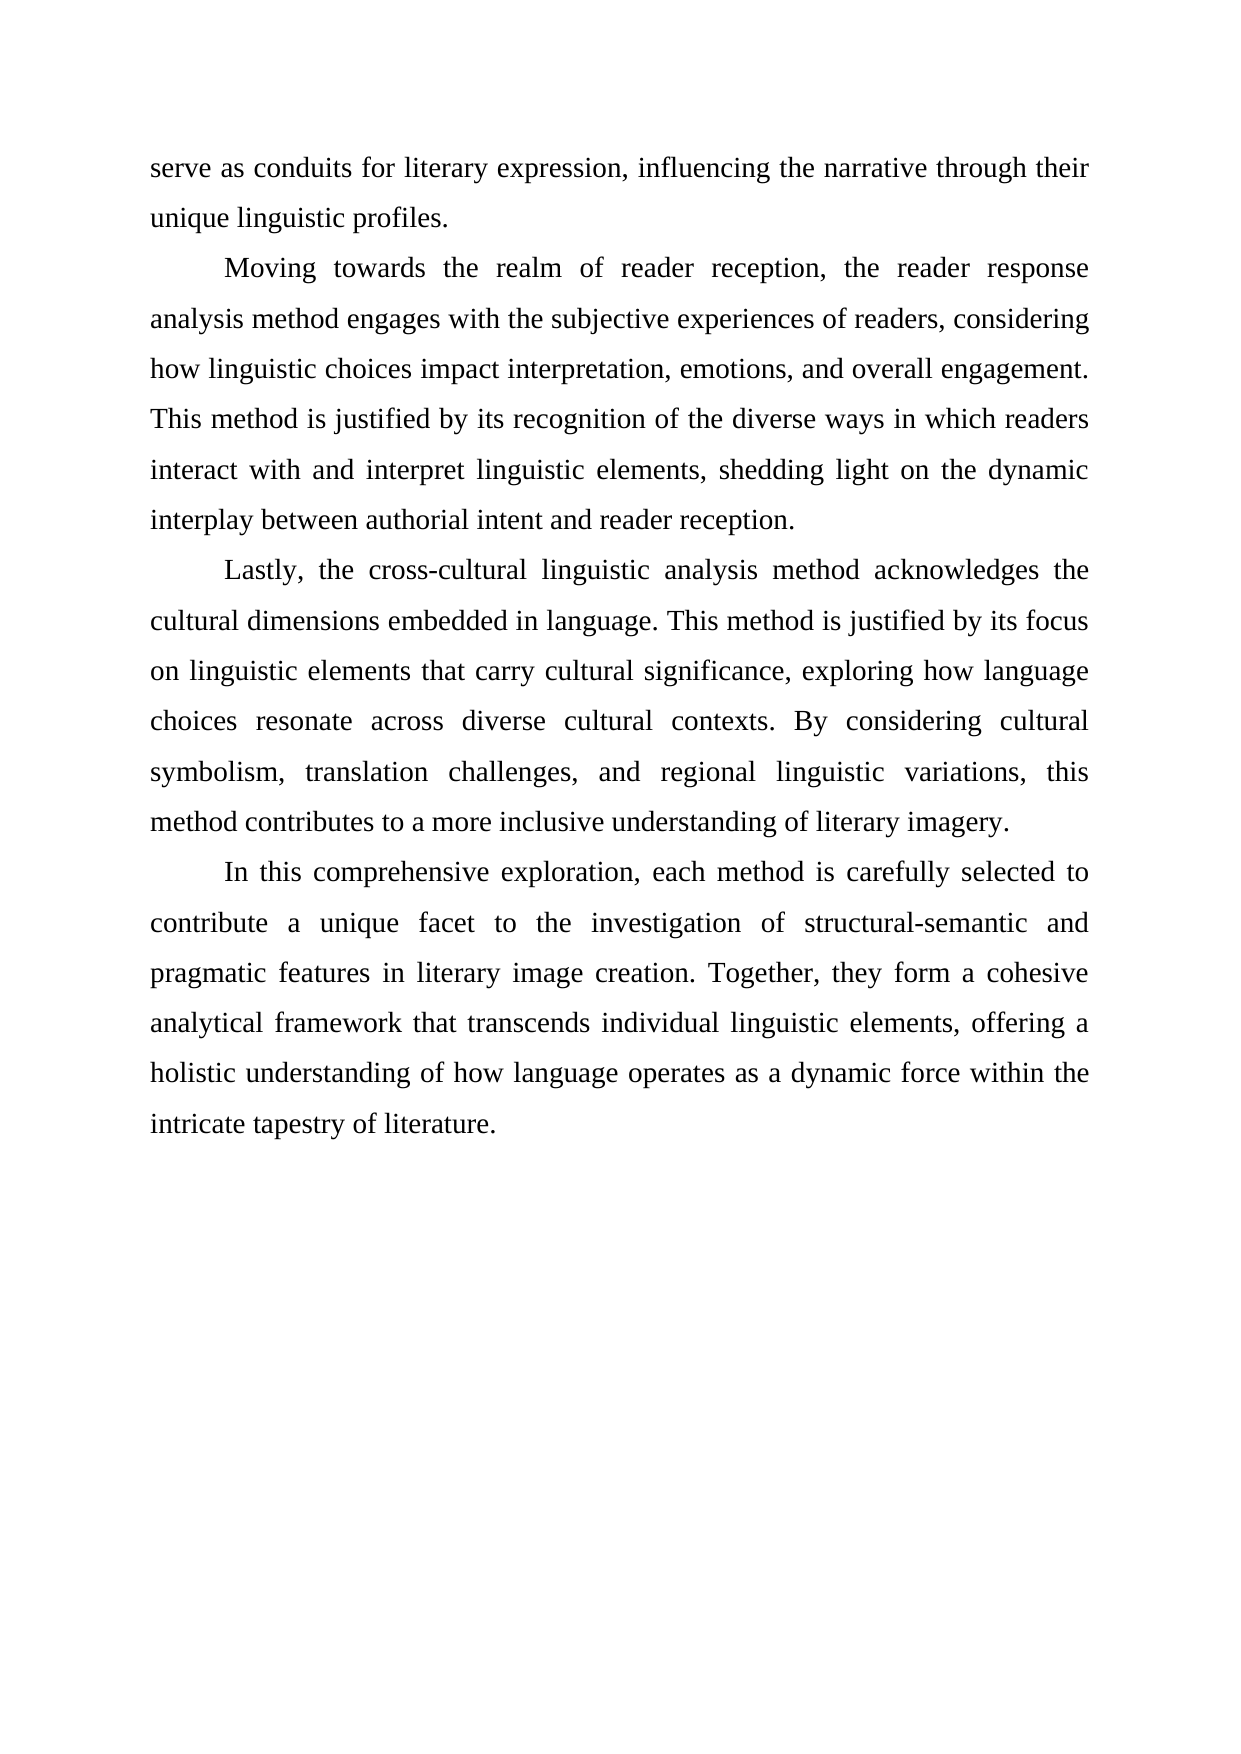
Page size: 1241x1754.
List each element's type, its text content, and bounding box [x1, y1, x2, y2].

text In this comprehensive exploration, each method is carefully selected to contribute a unique facet to the investigation of structural-semantic and pragmatic features in literary image creation. Together, they form a cohesive analytical framework that transcends individual linguistic elements, offering a holistic understanding of how language operates as a dynamic force within the intricate tapestry of literature. [150, 854, 1090, 1139]
text Moving towards the realm of reader reception, the reader response analysis method engages with the subjective experiences of readers, considering how linguistic choices impact interpretation, emotions, and overall engagement. This method is justified by its recognition of the diverse ways in which readers interact with and interpret linguistic elements, shedding light on the dynamic interplay between authorial intent and reader reception. [150, 251, 1090, 536]
text Lastly, the cross-cultural linguistic analysis method acknowledges the cultural dimensions embedded in language. This method is justified by its focus on linguistic elements that carry cultural significance, exploring how language choices resonate across diverse cultural contexts. By considering cultural symbolism, translation challenges, and regional linguistic variations, this method contributes to a more inclusive understanding of literary imagery. [150, 552, 1090, 838]
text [150, 150, 1090, 234]
